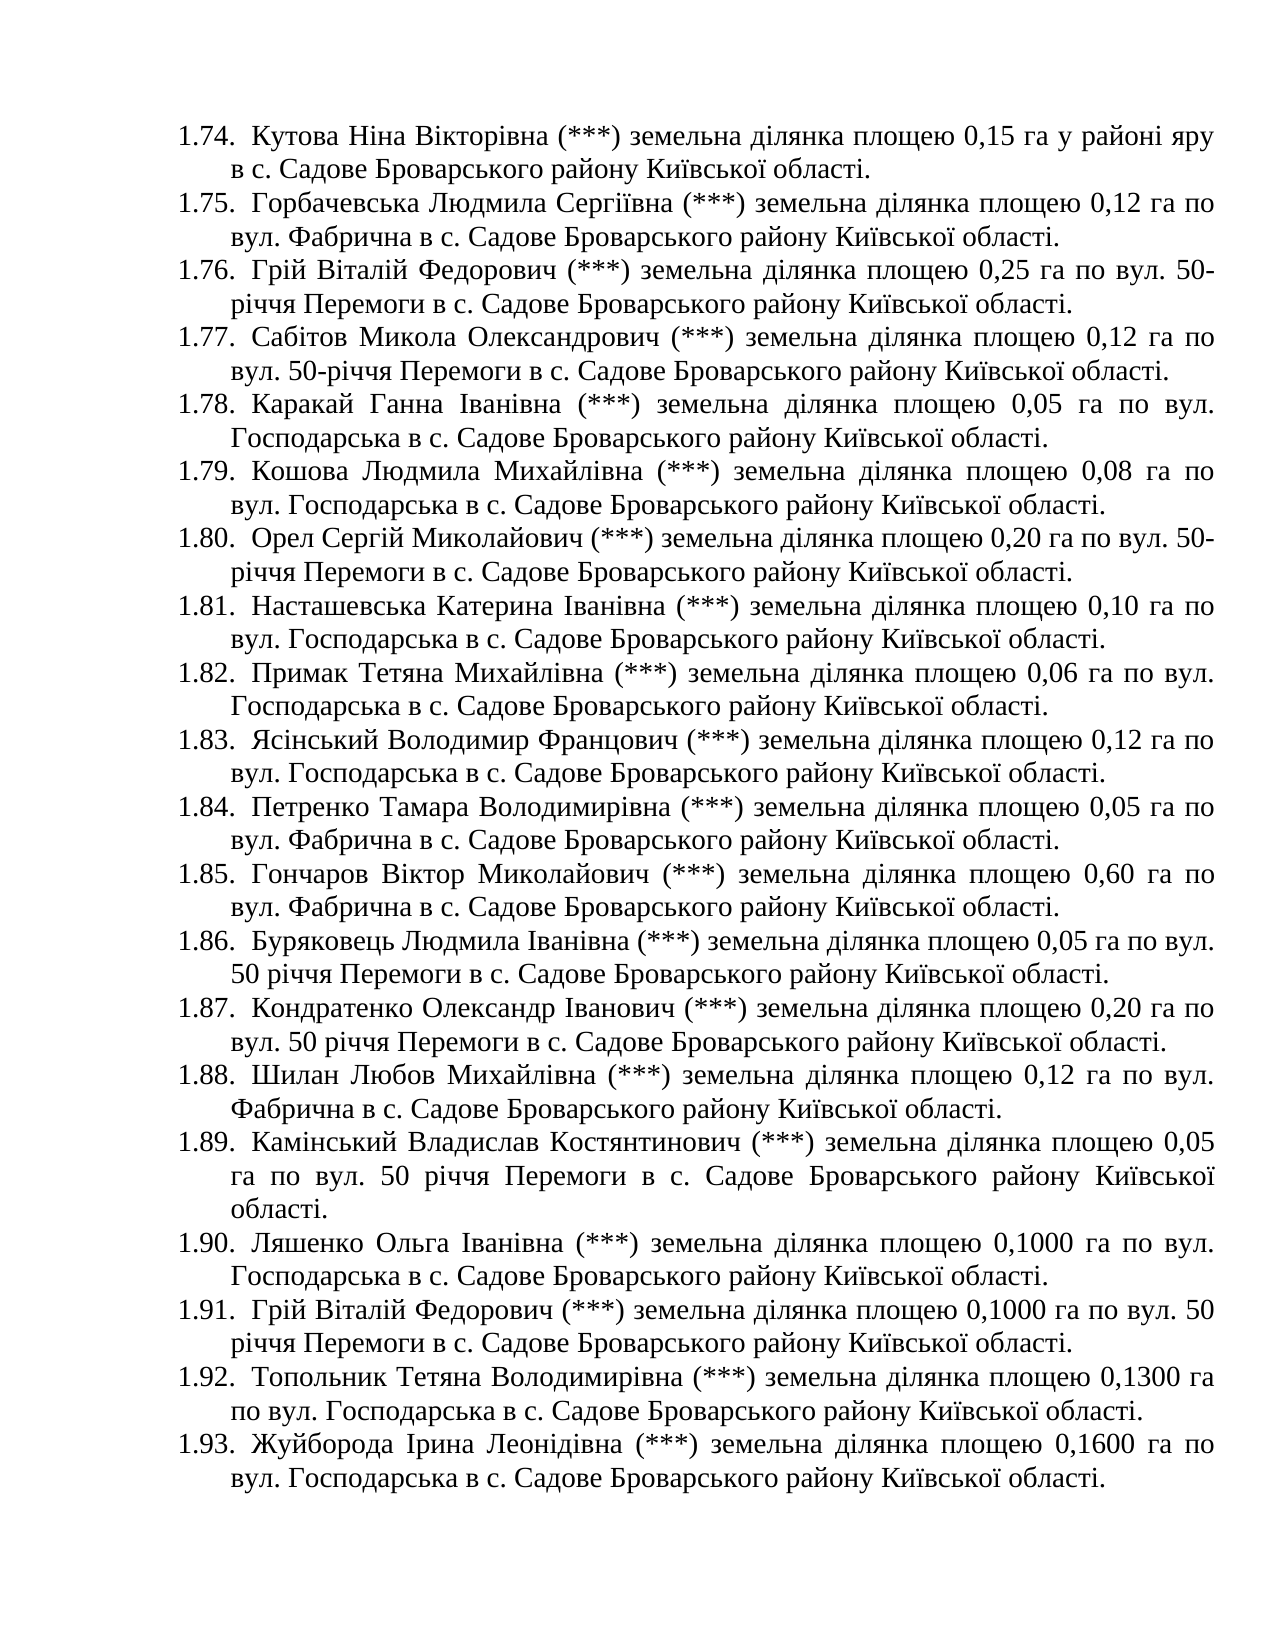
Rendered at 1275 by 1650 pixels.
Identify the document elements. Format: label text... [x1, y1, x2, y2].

list Петренко Тамара Володимирівна (***) земельна ділянка площею 0,05 га по вул. Фабрична в с. Садове Броварського району Київської області. [177, 789, 1216, 856]
list Примак Тетяна Михайлівна (***) земельна ділянка площею 0,06 га по вул. Господарська в с. Садове Броварського району Київської області. [177, 655, 1216, 722]
list Сабітов Микола Олександрович (***) земельна ділянка площею 0,12 га по вул. 50-річчя Перемоги в с. Садове Броварського району Київської області. [177, 319, 1216, 386]
list Орел Сергій Миколайович (***) земельна ділянка площею 0,20 га по вул. 50-річчя Перемоги в с. Садове Броварського району Київської області. [177, 521, 1216, 588]
list Ясінський Володимир Францович (***) земельна ділянка площею 0,12 га по вул. Господарська в с. Садове Броварського району Київської області. [177, 722, 1216, 789]
list Кошова Людмила Михайлівна (***) земельна ділянка площею 0,08 га по вул. Господарська в с. Садове Броварського району Київської області. [177, 453, 1216, 521]
list Горбачевська Людмила Сергіївна (***) земельна ділянка площею 0,12 га по вул. Фабрична в с. Садове Броварського району Київської області. [177, 185, 1216, 252]
list Насташевська Катерина Іванівна (***) земельна ділянка площею 0,10 га по вул. Господарська в с. Садове Броварського району Київської області. [177, 588, 1216, 655]
list Грій Віталій Федорович (***) земельна ділянка площею 0,1000 га по вул. 50 річчя Перемоги в с. Садове Броварського району Київської області. [177, 1292, 1216, 1359]
list Гончаров Віктор Миколайович (***) земельна ділянка площею 0,60 га по вул. Фабрична в с. Садове Броварського району Київської області. [177, 856, 1216, 923]
list Жуйборода Ірина Леонідівна (***) земельна ділянка площею 0,1600 га по вул. Господарська в с. Садове Броварського району Київської області. [177, 1426, 1216, 1493]
list Каракай Ганна Іванівна (***) земельна ділянка площею 0,05 га по вул. Господарська в с. Садове Броварського району Київської області. [177, 386, 1216, 453]
list Ляшенко Ольга Іванівна (***) земельна ділянка площею 0,1000 га по вул. Господарська в с. Садове Броварського району Київської області. [177, 1225, 1216, 1292]
list Кутова Ніна Вікторівна (***) земельна ділянка площею 0,15 га у районі яру в с. Садове Броварського району Київської області. [177, 118, 1216, 185]
list Буряковець Людмила Іванівна (***) земельна ділянка площею 0,05 га по вул. 50 річчя Перемоги в с. Садове Броварського району Київської області. [177, 923, 1216, 990]
list Камінський Владислав Костянтинович (***) земельна ділянка площею 0,05 га по вул. 50 річчя Перемоги в с. Садове Броварського району Київської області. [177, 1124, 1216, 1225]
list Кондратенко Олександр Іванович (***) земельна ділянка площею 0,20 га по вул. 50 річчя Перемоги в с. Садове Броварського району Київської області. [177, 990, 1216, 1057]
list Шилан Любов Михайлівна (***) земельна ділянка площею 0,12 га по вул. Фабрична в с. Садове Броварського району Київської області. [177, 1057, 1216, 1124]
list Топольник Тетяна Володимирівна (***) земельна ділянка площею 0,1300 га по вул. Господарська в с. Садове Броварського району Київської області. [177, 1359, 1216, 1426]
list Грій Віталій Федорович (***) земельна ділянка площею 0,25 га по вул. 50-річчя Перемоги в с. Садове Броварського району Київської області. [177, 252, 1216, 319]
